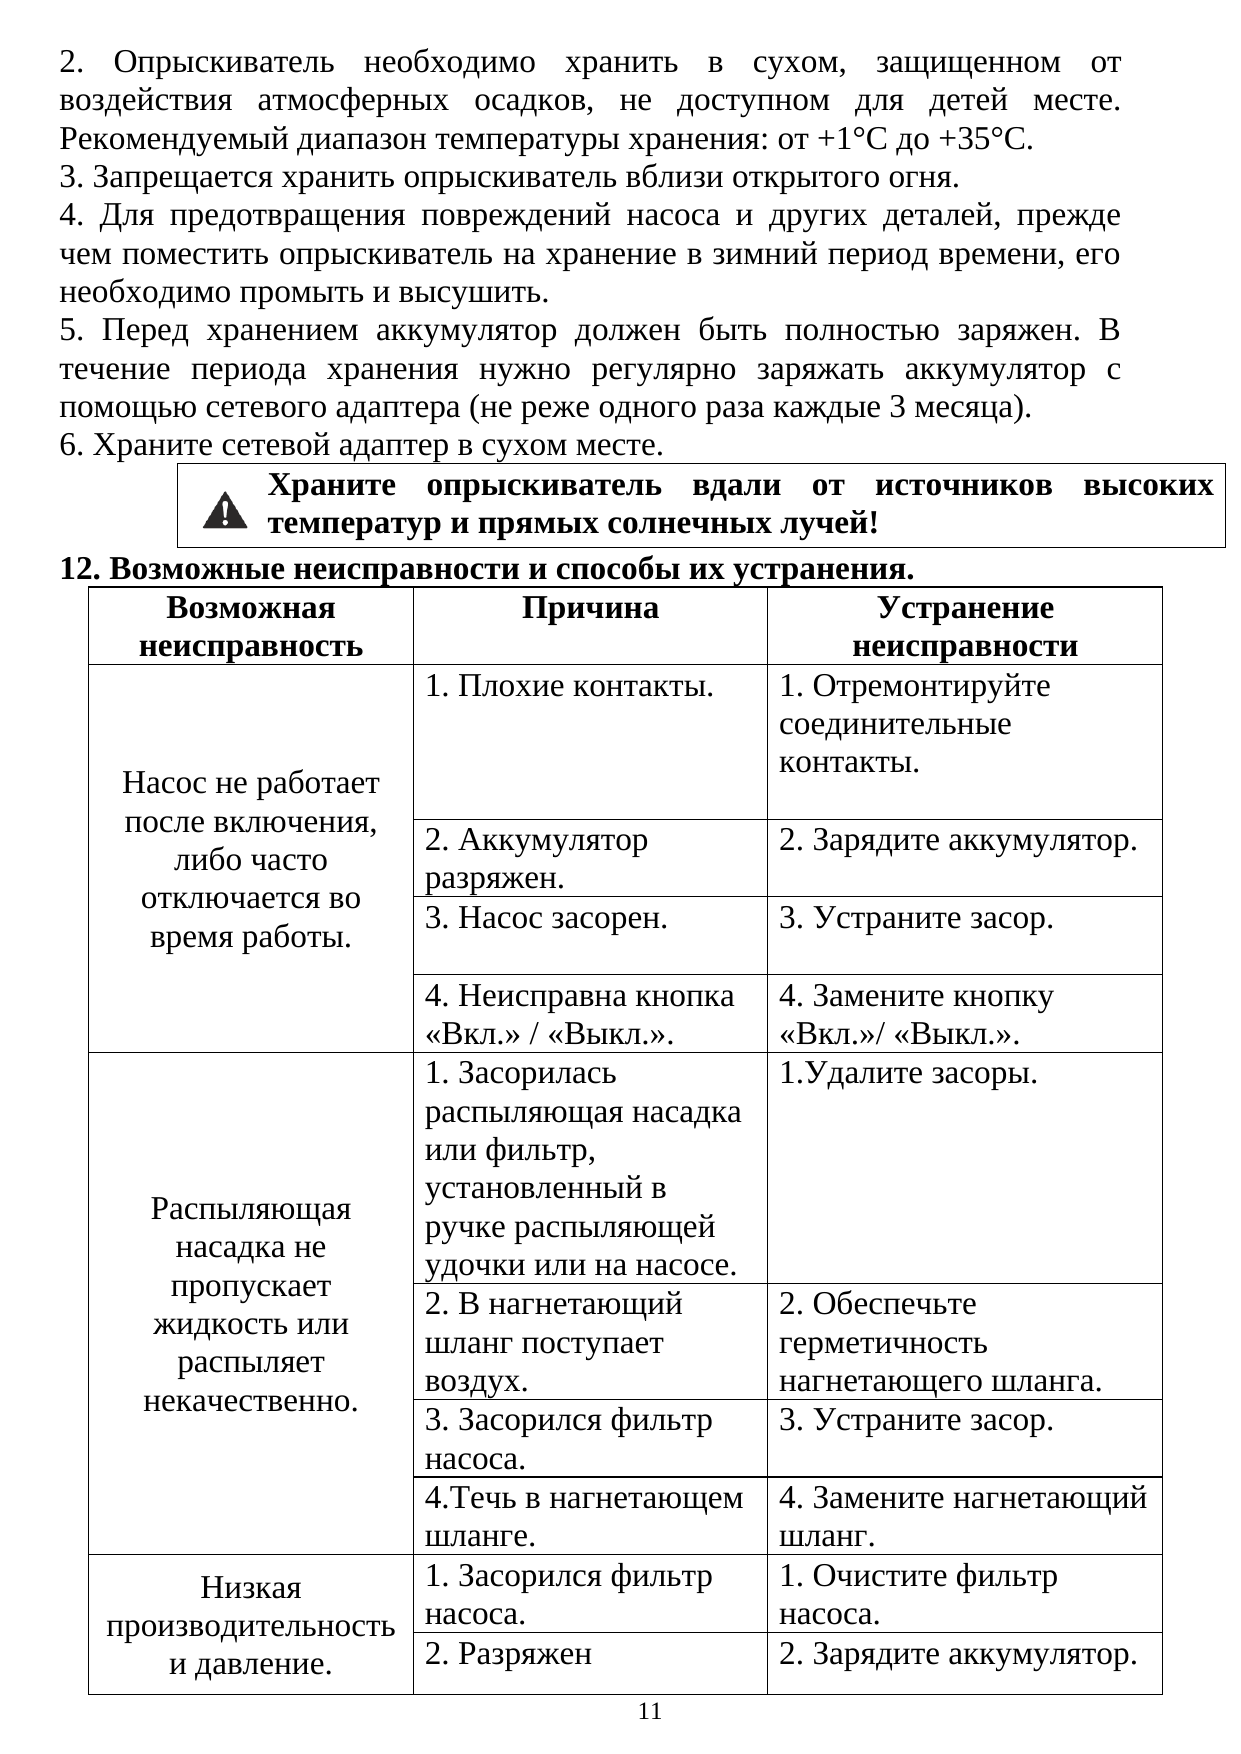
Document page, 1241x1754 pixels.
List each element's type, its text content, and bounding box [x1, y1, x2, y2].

table_cell 2. Аккумулятор разряжен. [414, 820, 767, 896]
table_cell 1. Засорился фильтр насоса. [414, 1555, 767, 1632]
table_cell 3. Насос засорен. [414, 897, 767, 974]
table_header Храните опрыскиватель вдали от источников высоких температур и прямых солнечных лучей! [178, 464, 1225, 547]
table_cell 3. Устраните засор. [768, 1400, 1162, 1476]
table_cell 4. Замените кнопку «Вкл.»/ «Выкл.». [768, 975, 1162, 1052]
table_cell Насос не работает после включения, либо часто отключается во время работы. [89, 665, 413, 1052]
table_cell Распыляющая насадка не пропускает жидкость или распыляет некачественно. [89, 1053, 413, 1554]
table_cell 2. В нагнетающий шланг поступает воздух. [414, 1284, 767, 1399]
table_cell 3. Засорился фильтр насоса. [414, 1400, 767, 1476]
table_cell 1. Очистите фильтр насоса. [768, 1555, 1162, 1632]
table_header Возможная неисправность [89, 588, 413, 664]
table_cell 1. Плохие контакты. [414, 665, 767, 818]
text 3. Запрещается хранить опрыскиватель вблизи открытого огня. [59, 156, 1122, 195]
table_cell 1. Засорилась распыляющая насадка или фильтр, установленный в ручке распыляющей удочки или на насосе. [414, 1053, 767, 1283]
table_cell 3. Устраните засор. [768, 897, 1162, 974]
table_header Причина [414, 588, 767, 664]
table_cell 2. Зарядите аккумулятор. [768, 820, 1162, 896]
table_cell 1.Удалите засоры. [768, 1053, 1162, 1283]
text 4. Для предотвращения повреждений насоса и других деталей, прежде чем поместить опрыскиватель на хранение в зимний период времени, его необходимо промыть и высушить. [59, 195, 1122, 310]
table_cell 4. Неисправна кнопка «Вкл.» / «Выкл.». [414, 975, 767, 1052]
table_cell 4. Замените нагнетающий шланг. [768, 1478, 1162, 1554]
text 6. Храните сетевой адаптер в сухом месте. [59, 425, 1122, 463]
table_cell Низкая производительность и давление. [89, 1555, 413, 1694]
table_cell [414, 1633, 767, 1694]
table_cell 2. Обеспечьте герметичность нагнетающего шланга. [768, 1284, 1162, 1399]
text 5. Перед хранением аккумулятор должен быть полностью заряжен. В течение периода хранения нужно регулярно заряжать аккумулятор с помощью сетевого адаптера (не реже одного раза каждые 3 месяца). [59, 310, 1122, 425]
text 12. Возможные неисправности и способы их устранения. [59, 548, 1122, 586]
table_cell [768, 1633, 1162, 1694]
table_cell 4.Течь в нагнетающем шланге. [414, 1478, 767, 1554]
table_cell 1. Отремонтируйте соединительные контакты. [768, 665, 1162, 818]
table_header Устранение неисправности [768, 588, 1162, 664]
text 2. Опрыскиватель необходимо хранить в сухом, защищенном от воздействия атмосферных осадков, не доступном для детей месте. Рекомендуемый диапазон температуры хранения: от +1°С до +35°С. [59, 41, 1122, 156]
